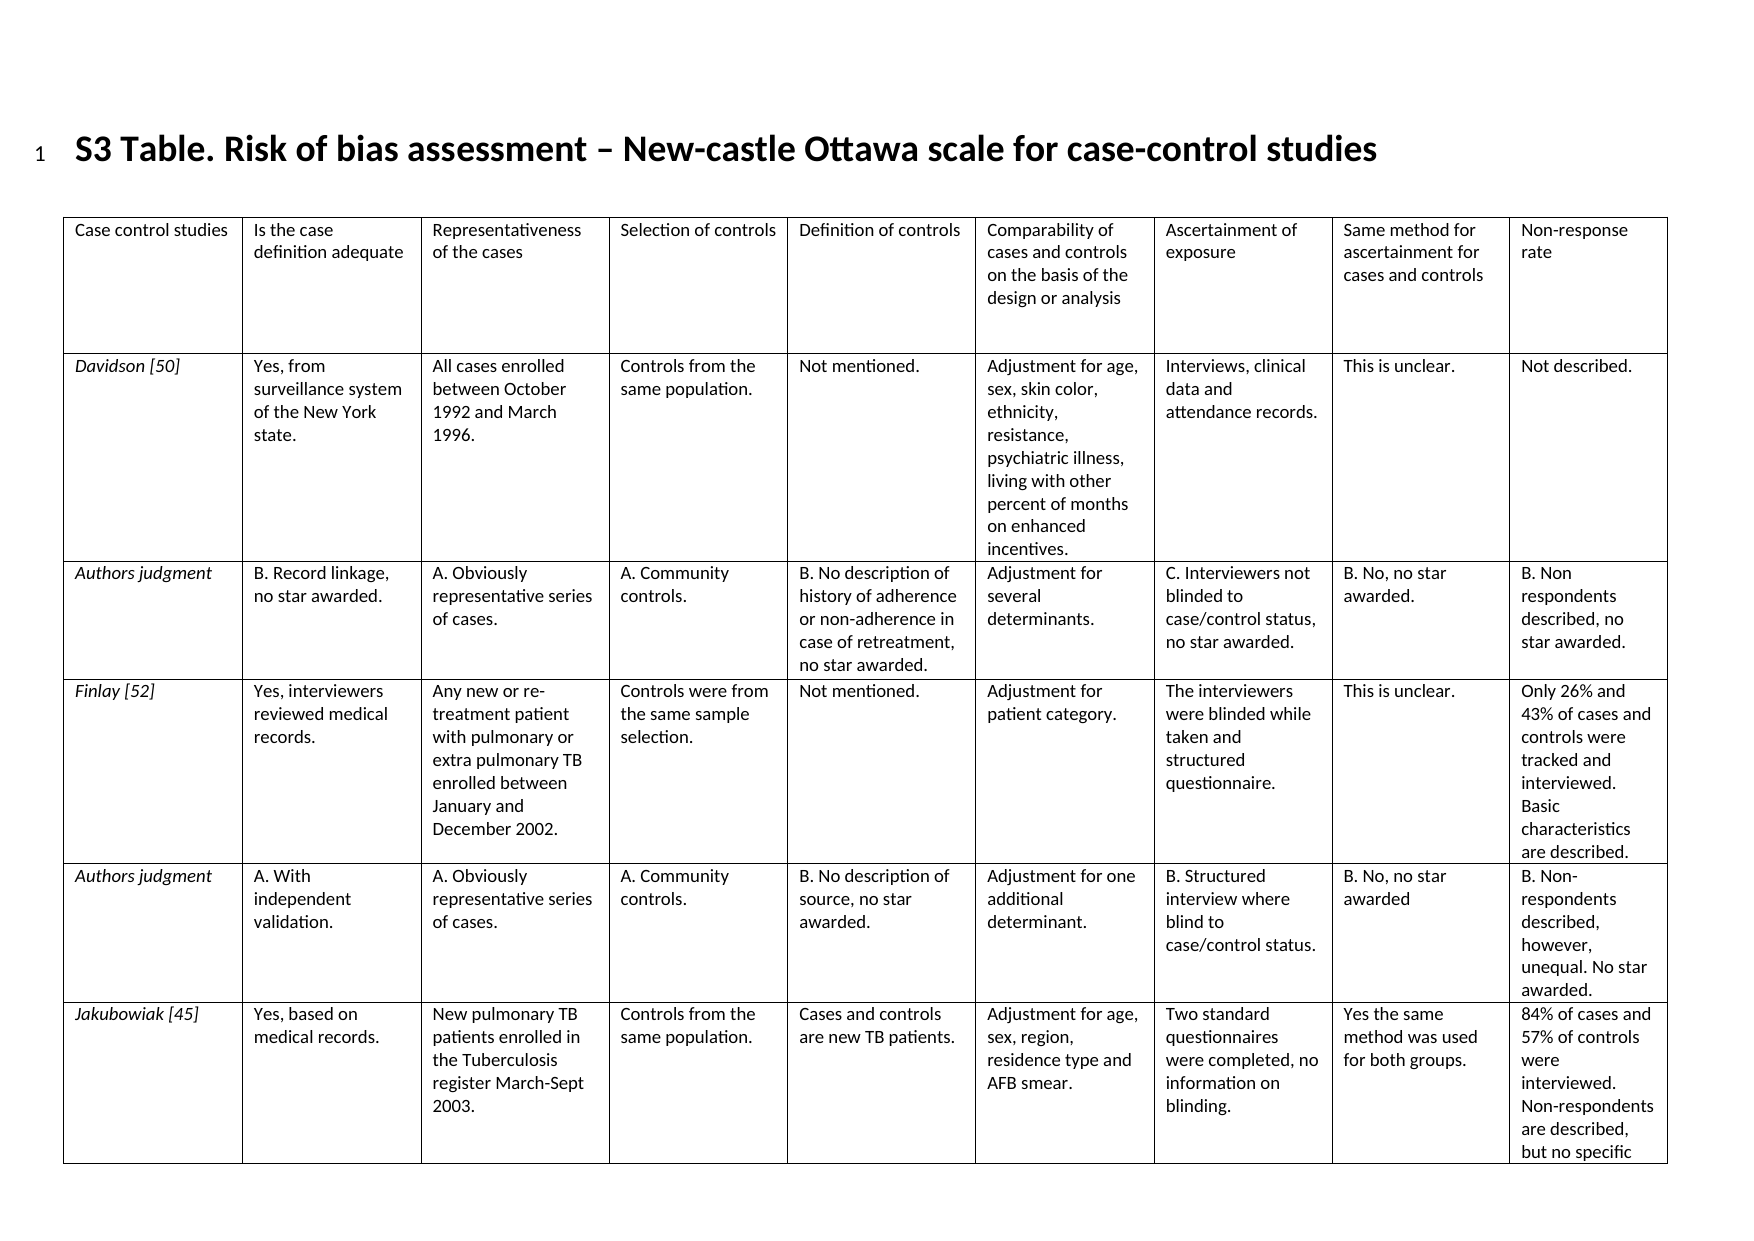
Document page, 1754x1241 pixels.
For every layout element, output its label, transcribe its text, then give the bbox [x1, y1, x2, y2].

table_cell B. No description of history of adherence or non-adherence in case of retreatment, no star awarded. [788, 562, 975, 679]
subtitle S3 Table. Risk of bias assessment – New-castle Ottawa scale for case-control studies [75, 125, 1679, 171]
table_header Definition of controls [788, 218, 975, 353]
table_cell Adjustment for age, sex, skin color, ethnicity, resistance, psychiatric illness, living with other percent of months on enhanced incentives. [976, 354, 1154, 561]
table_cell B. Non-respondents described, however, unequal. No star awarded. [1510, 864, 1667, 1002]
table_cell Any new or re-treatment patient with pulmonary or extra pulmonary TB enrolled between January and December 2002. [422, 680, 609, 863]
table_cell A. Community controls. [610, 562, 787, 679]
table_cell A. Obviously representative series of cases. [422, 562, 609, 679]
table_cell This is unclear. [1333, 354, 1509, 561]
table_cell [610, 1003, 787, 1163]
table_cell B. Structured interview where blind to case/control status. [1155, 864, 1332, 1002]
table_header Selection of controls [610, 218, 787, 353]
table_cell Davidson [50] [64, 354, 242, 561]
table_cell Adjustment for patient category. [976, 680, 1154, 863]
table_cell Yes, from surveillance system of the New York state. [243, 354, 421, 561]
table_cell Not described. [1510, 354, 1667, 561]
table_cell Interviews, clinical data and attendance records. [1155, 354, 1332, 561]
table_cell B. No, no star awarded [1333, 864, 1509, 1002]
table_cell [1510, 1003, 1667, 1163]
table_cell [976, 1003, 1154, 1163]
table_header Case control studies [64, 218, 242, 353]
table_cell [788, 1003, 975, 1163]
table_cell Only 26% and 43% of cases and controls were tracked and interviewed. Basic characteristics are described. [1510, 680, 1667, 863]
table_header Non-response rate [1510, 218, 1667, 353]
table_cell This is unclear. [1333, 680, 1509, 863]
table_cell All cases enrolled between October 1992 and March 1996. [422, 354, 609, 561]
table_cell Authors judgment [64, 864, 242, 1002]
table_cell B. Non respondents described, no star awarded. [1510, 562, 1667, 679]
table_cell The interviewers were blinded while taken and structured questionnaire. [1155, 680, 1332, 863]
table_header Is the case definition adequate [243, 218, 421, 353]
table_header Comparability of cases and controls on the basis of the design or analysis [976, 218, 1154, 353]
table_cell Yes, interviewers reviewed medical records. [243, 680, 421, 863]
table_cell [1155, 1003, 1332, 1163]
table_cell B. No description of source, no star awarded. [788, 864, 975, 1002]
table_cell C. Interviewers not blinded to case/control status, no star awarded. [1155, 562, 1332, 679]
table_cell Authors judgment [64, 562, 242, 679]
table_cell Controls from the same population. [610, 354, 787, 561]
table_cell B. No, no star awarded. [1333, 562, 1509, 679]
table_header Ascertainment of exposure [1155, 218, 1332, 353]
table_cell A. Community controls. [610, 864, 787, 1002]
table_cell A. Obviously representative series of cases. [422, 864, 609, 1002]
table_cell Controls were from the same sample selection. [610, 680, 787, 863]
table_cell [1333, 1003, 1509, 1163]
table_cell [243, 1003, 421, 1163]
table_cell Adjustment for one additional determinant. [976, 864, 1154, 1002]
table_cell Not mentioned. [788, 354, 975, 561]
table_cell Not mentioned. [788, 680, 975, 863]
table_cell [422, 1003, 609, 1163]
table_header Same method for ascertainment for cases and controls [1333, 218, 1509, 353]
table_cell Jakubowiak [45] [64, 1003, 242, 1163]
table_cell B. Record linkage, no star awarded. [243, 562, 421, 679]
table_cell Finlay [52] [64, 680, 242, 863]
table_cell Adjustment for several determinants. [976, 562, 1154, 679]
table_header Representativeness of the cases [422, 218, 609, 353]
table_cell A. With independent validation. [243, 864, 421, 1002]
